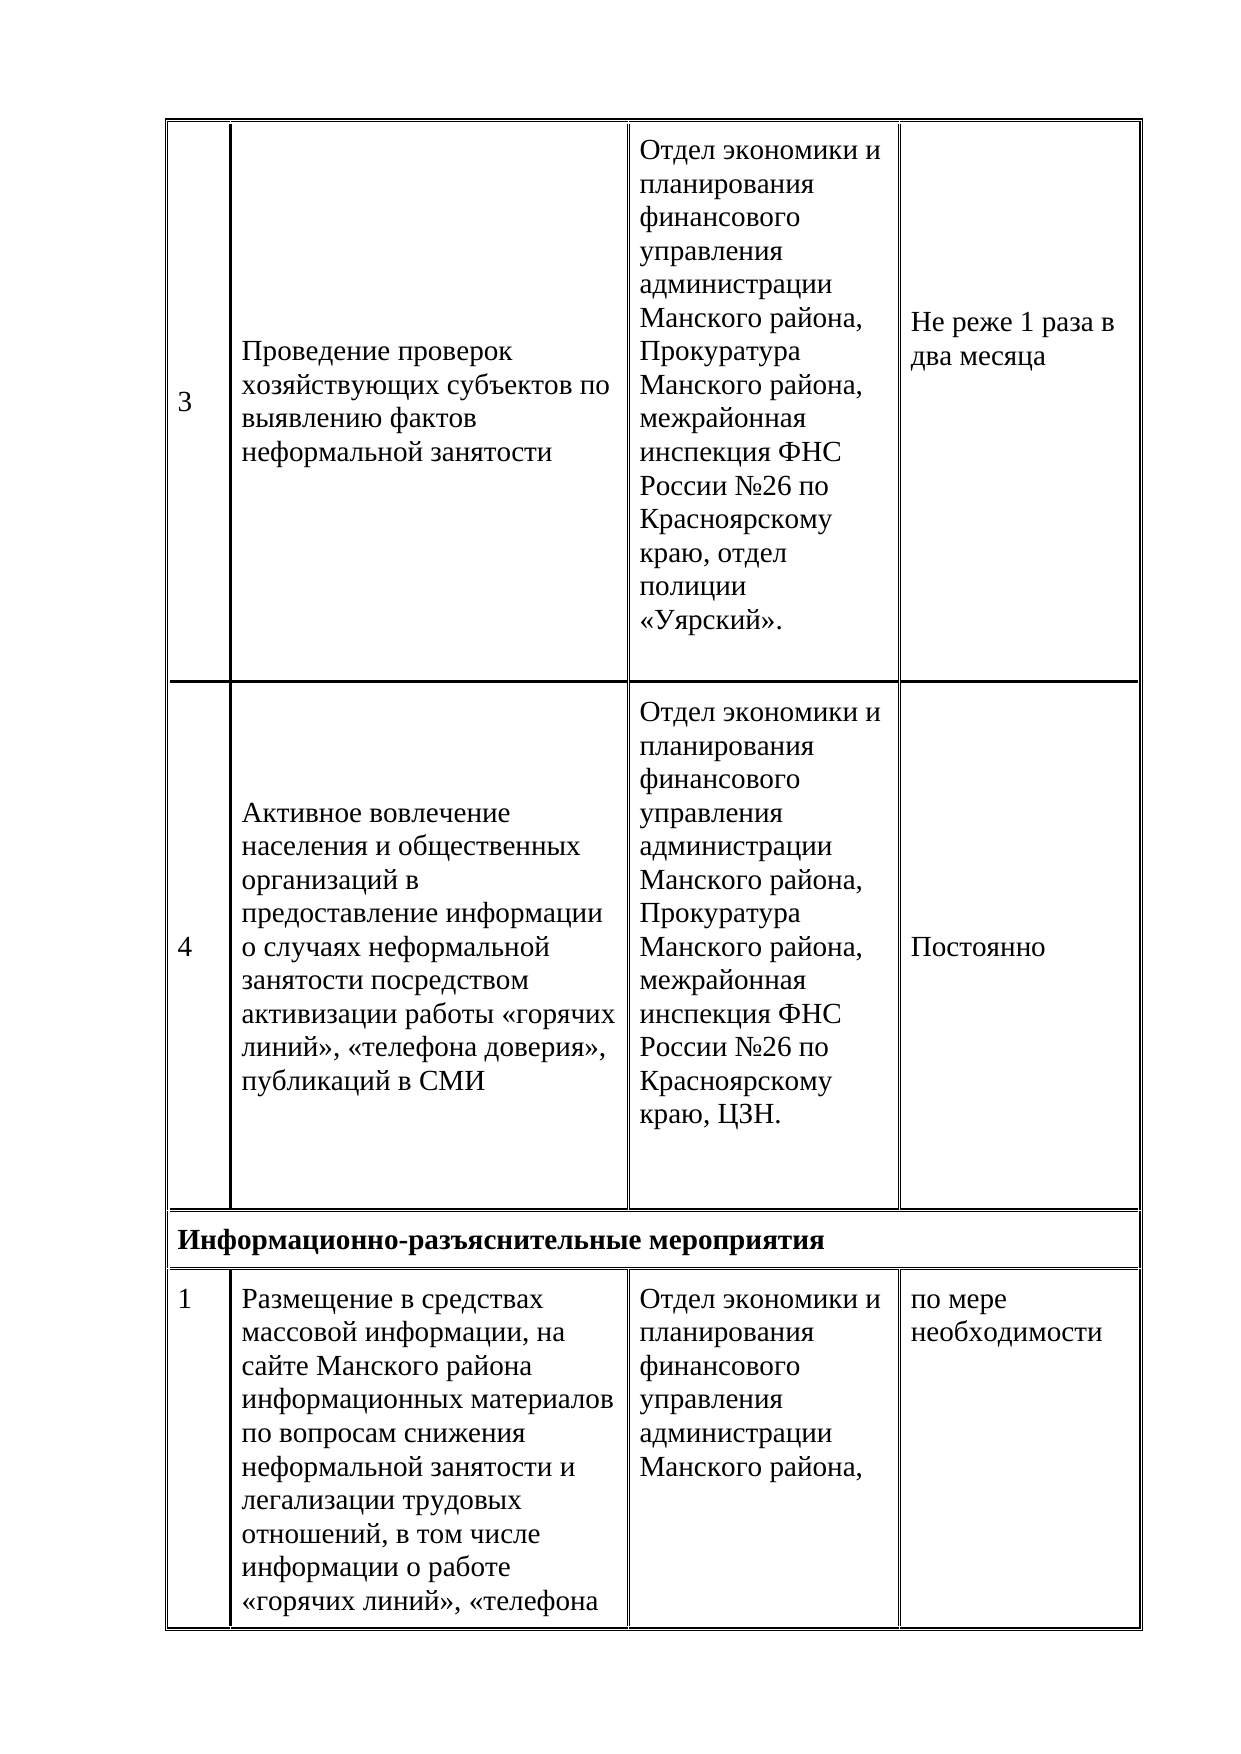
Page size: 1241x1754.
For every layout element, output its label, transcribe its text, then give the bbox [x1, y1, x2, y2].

table_cell 1 [166, 1267, 230, 1627]
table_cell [230, 1270, 628, 1627]
table_cell Проведение проверок хозяйствующих субъектов по выявлению фактов неформальной занятости [230, 122, 628, 680]
table_cell Постоянно [901, 680, 1139, 1208]
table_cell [629, 1270, 899, 1627]
table_cell Отдел экономики и планирования финансового управления администрации Манского района, Прокуратура Манского района, межрайонная инспекция ФНС России №26 по Красноярскому краю, отдел полиции «Уярский». [629, 122, 899, 680]
table_cell Отдел экономики и планирования финансового управления администрации Манского района, Прокуратура Манского района, межрайонная инспекция ФНС России №26 по Красноярскому краю, ЦЗН. [630, 683, 898, 1208]
table_cell Не реже 1 раза в два месяца [900, 122, 1139, 680]
table_cell 4 [168, 680, 229, 1208]
table_cell Информационно-разъяснительные мероприятия [168, 1208, 1140, 1267]
table_cell 3 [168, 122, 230, 680]
table_cell Активное вовлечение населения и общественных организаций в предоставление информации о случаях неформальной занятости посредством активизации работы «горячих линий», «телефона доверия», публикаций в СМИ [232, 683, 627, 1208]
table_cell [900, 1267, 1141, 1627]
